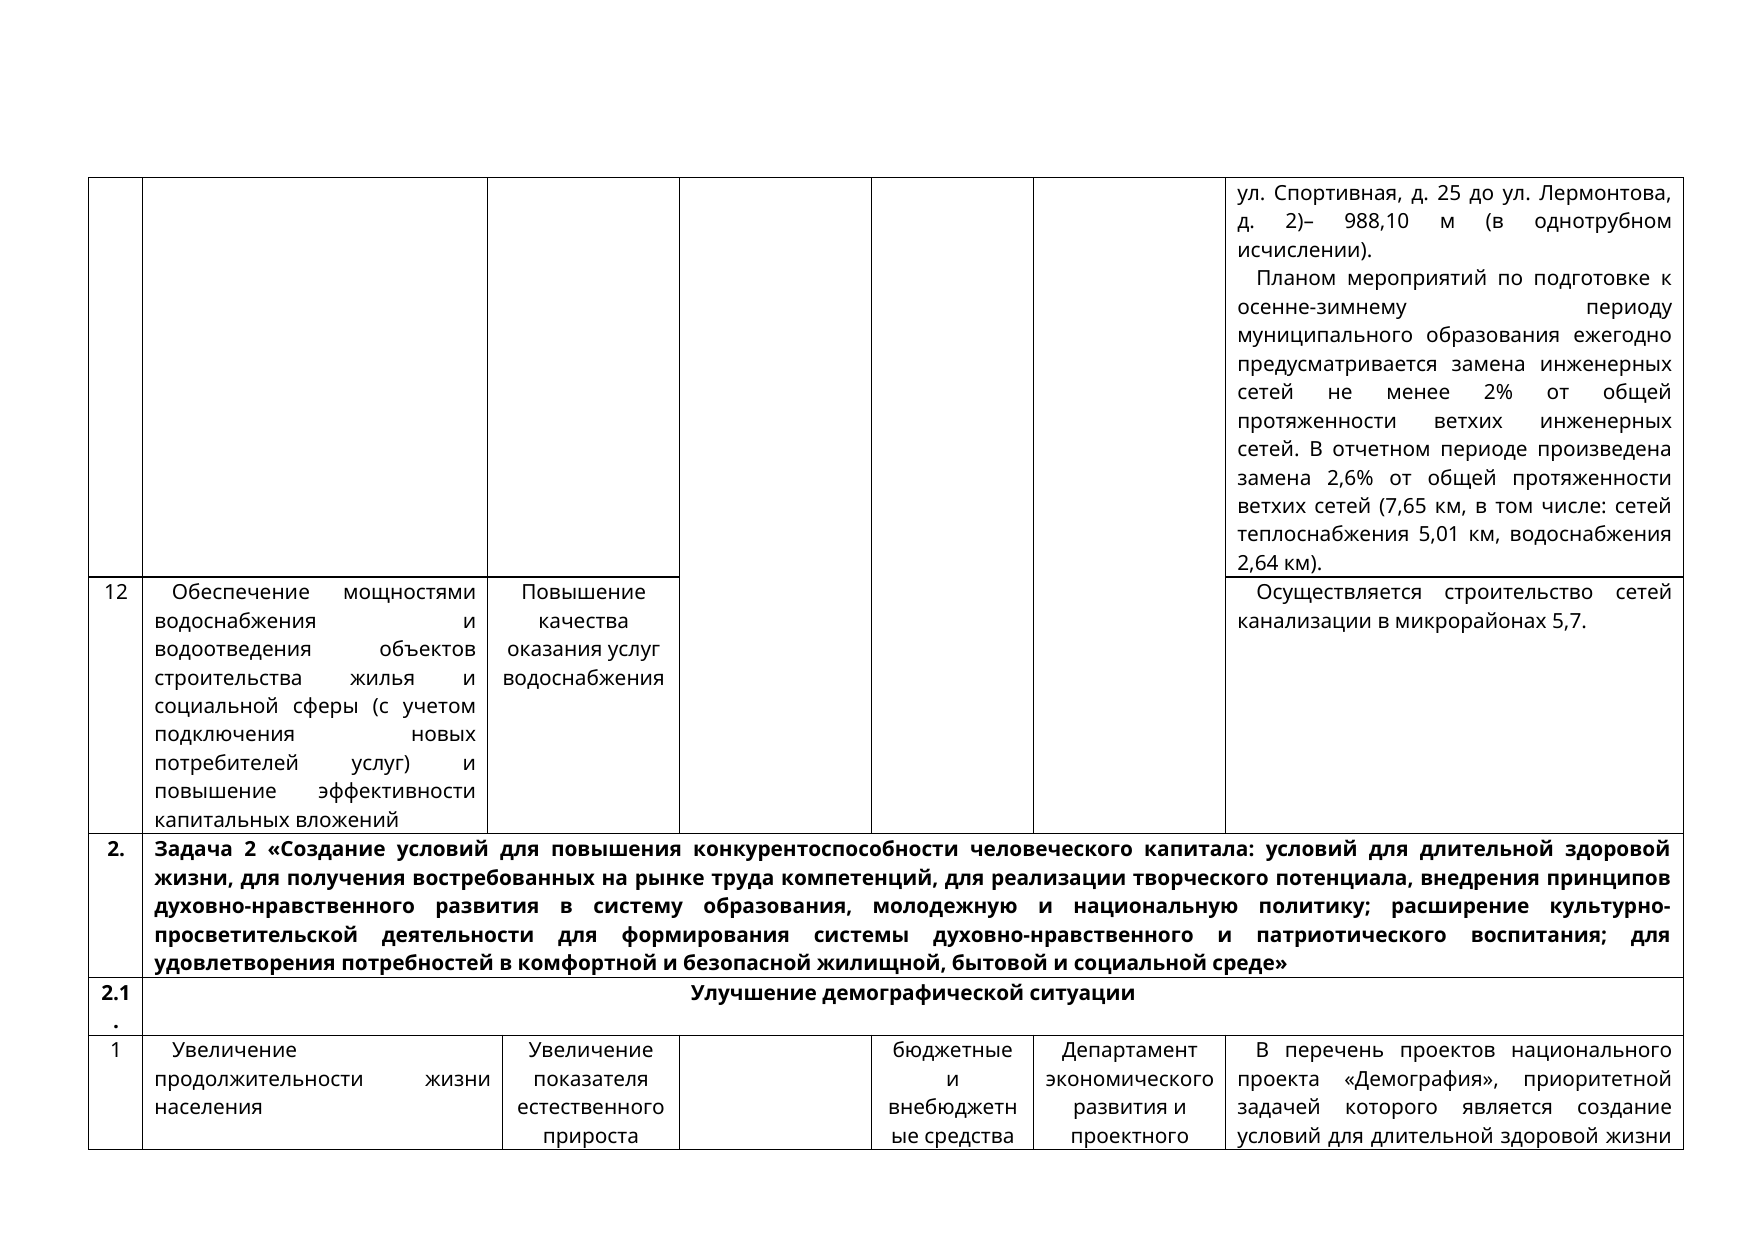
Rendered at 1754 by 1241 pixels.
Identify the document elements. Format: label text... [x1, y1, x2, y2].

table_cell Улучшение демографической ситуации [143, 978, 1683, 1034]
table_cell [1034, 1036, 1225, 1149]
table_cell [488, 178, 679, 576]
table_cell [872, 1036, 1033, 1149]
table_cell Задача 2 «Создание условий для повышения конкурентоспособности человеческого капитала: условий для длительной здоровой жизни, для получения востребованных на рынке труда компетенций, для реализации творческого потенциала, внедрения принципов духовно-нравственного развития в систему образования, молодежную и национальную политику; расширение культурно-просветительской деятельности для формирования системы духовно-нравственного и патриотического воспитания; для удовлетворения потребностей в комфортной и безопасной жилищной, бытовой и социальной среде» [143, 834, 1683, 977]
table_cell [143, 1036, 502, 1149]
table_cell 2. [89, 834, 142, 977]
table_cell 12 [89, 578, 142, 833]
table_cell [503, 1036, 679, 1149]
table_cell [1226, 1036, 1683, 1149]
table_cell 2.1. [89, 978, 142, 1034]
table_cell Осуществляется строительство сетей канализации в микрорайонах 5,7. [1226, 578, 1683, 833]
table_cell 1 [89, 1036, 142, 1149]
table_cell [680, 1036, 871, 1149]
table_cell 11 [89, 178, 142, 576]
table_cell Обеспечение мощностями водоснабжения и водоотведения объектов строительства жилья и социальной сферы (с учетом подключения новых потребителей услуг) и повышение эффективности капитальных вложений [143, 578, 487, 833]
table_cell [143, 178, 487, 576]
table_cell Повышение качества оказания услуг водоснабжения [488, 578, 679, 833]
